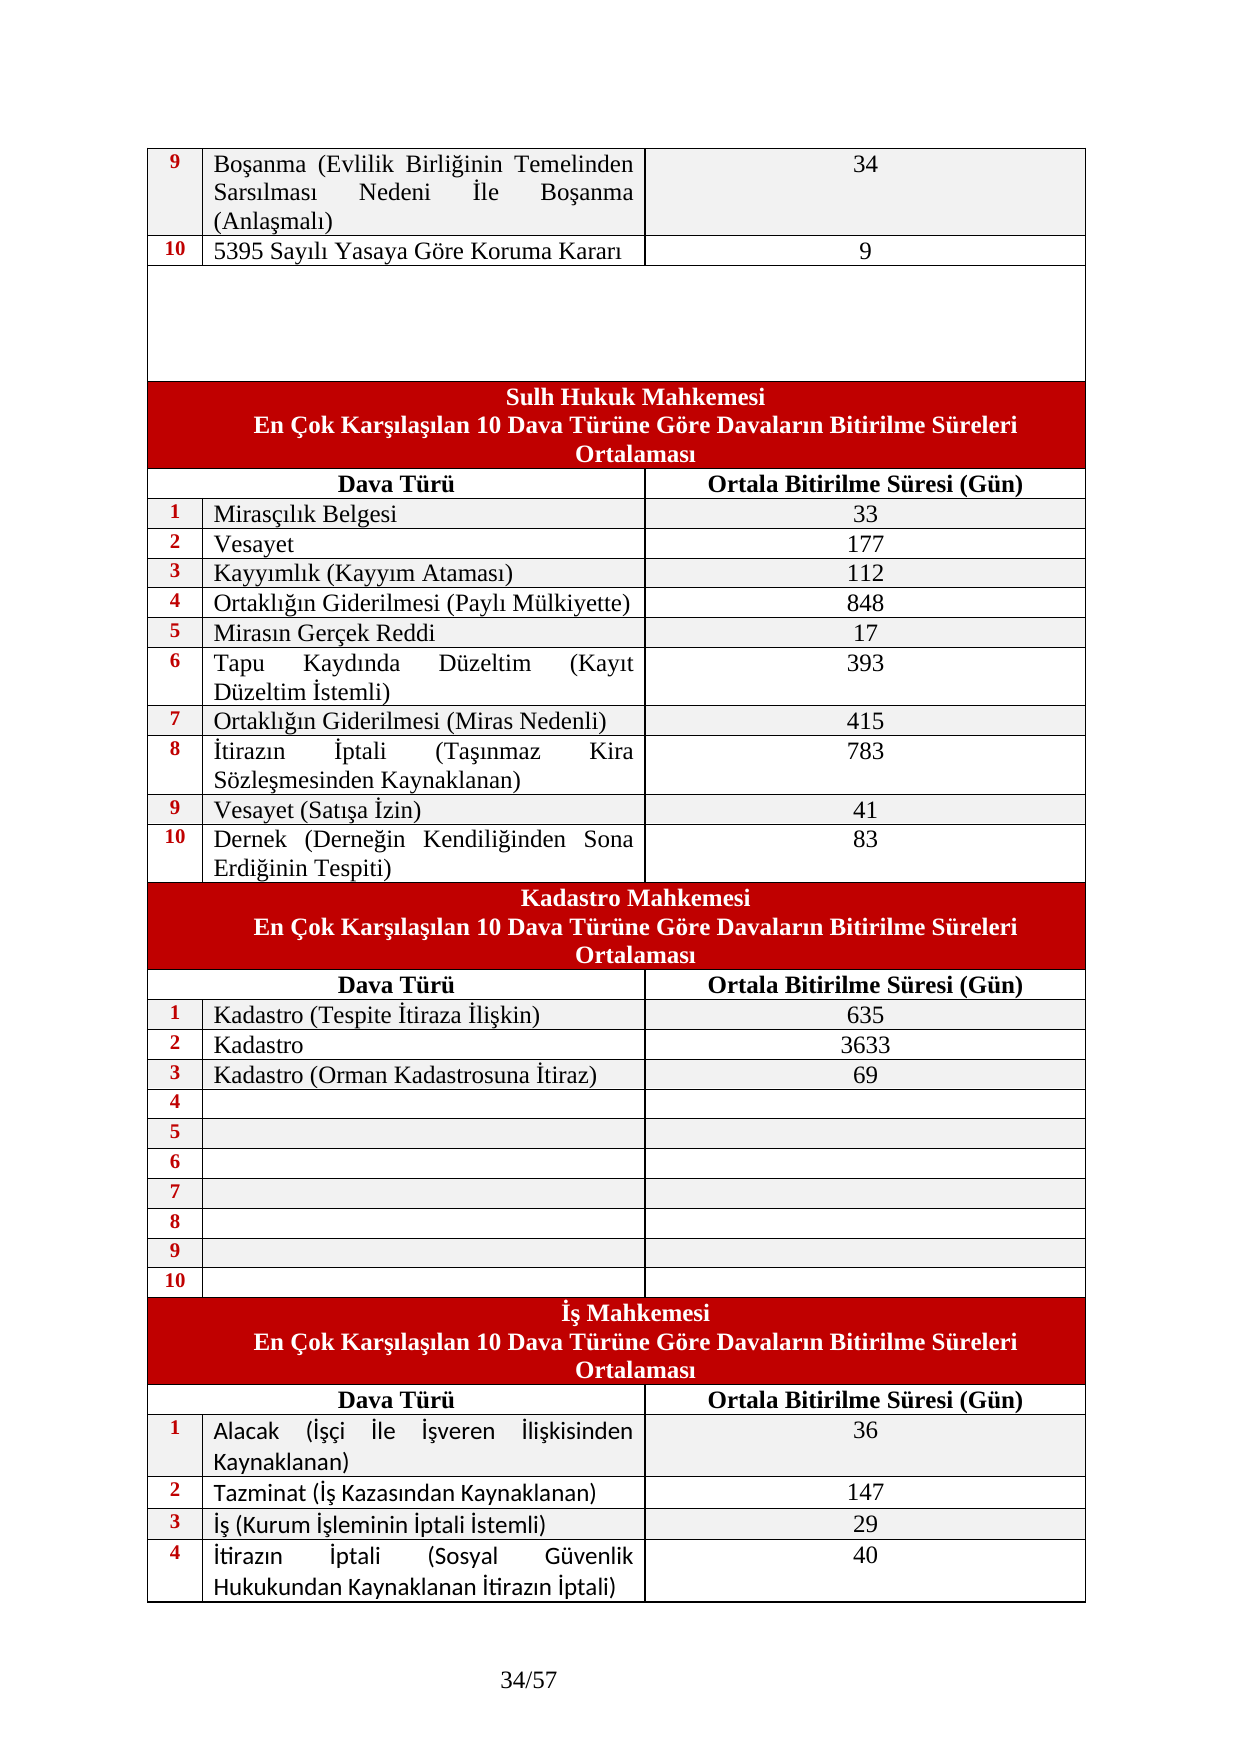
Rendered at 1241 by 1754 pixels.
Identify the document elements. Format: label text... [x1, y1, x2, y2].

table_cell 5395 Sayılı Yasaya Göre Koruma Kararı [203, 236, 644, 265]
table_cell Alacak (İşçi İle İşveren İlişkisinden Kaynaklanan) [203, 1415, 644, 1476]
table_cell 848 [646, 588, 1085, 617]
table_cell Vesayet [203, 529, 644, 557]
table_cell [203, 1149, 644, 1178]
table_cell 4 [148, 1090, 202, 1118]
table_cell Ortaklığın Giderilmesi (Miras Nedenli) [203, 706, 644, 735]
table_cell 147 [646, 1477, 1085, 1508]
table_cell 2 [148, 529, 202, 557]
table_cell 34 [646, 149, 1085, 235]
table_cell Kadastro Mahkemesi En Çok Karşılaşılan 10 Dava Türüne Göre Davaların Bitirilme Süreleri Ortalaması [148, 883, 1085, 969]
table_cell [646, 1119, 1085, 1148]
table_cell 177 [646, 529, 1085, 557]
table_cell 9 [646, 236, 1085, 265]
table_cell İtirazın İptali (Taşınmaz Kira Sözleşmesinden Kaynaklanan) [203, 736, 644, 794]
table_cell 415 [646, 706, 1085, 735]
table_cell İş (Kurum İşleminin İptali İstemli) [203, 1509, 644, 1539]
table_cell İş Mahkemesi En Çok Karşılaşılan 10 Dava Türüne Göre Davaların Bitirilme Süreleri Ortalaması [148, 1298, 1085, 1384]
table_cell [203, 1179, 644, 1208]
table_cell Kayyımlık (Kayyım Ataması) [203, 559, 644, 587]
table_cell 36 [646, 1415, 1085, 1476]
table_cell [203, 1119, 644, 1148]
table_cell İtirazın İptali (Sosyal Güvenlik Hukukundan Kaynaklanan İtirazın İptali) [203, 1540, 644, 1601]
table_cell Dernek (Derneğin Kendiliğinden Sona Erdiğinin Tespiti) [203, 825, 644, 882]
table_cell [203, 1209, 644, 1237]
table_cell 1 [148, 499, 202, 528]
table_cell [646, 1268, 1085, 1297]
table_cell [203, 1090, 644, 1118]
table_cell Sulh Hukuk Mahkemesi En Çok Karşılaşılan 10 Dava Türüne Göre Davaların Bitirilme Süreleri Ortalaması [148, 382, 1085, 468]
table_cell Boşanma (Evlilik Birliğinin Temelinden Sarsılması Nedeni İle Boşanma (Anlaşmalı) [203, 149, 644, 235]
table_cell 29 [646, 1509, 1085, 1539]
table_cell Tapu Kaydında Düzeltim (Kayıt Düzeltim İstemli) [203, 648, 644, 705]
table_cell 6 [148, 648, 202, 705]
table_cell Ortaklığın Giderilmesi (Paylı Mülkiyette) [203, 588, 644, 617]
table_cell 3 [148, 1509, 202, 1539]
table_cell 17 [646, 618, 1085, 647]
table_cell 3633 [646, 1030, 1085, 1059]
table_cell 5 [148, 618, 202, 647]
table_cell 2 [148, 1477, 202, 1508]
table_cell 40 [646, 1540, 1085, 1601]
table_cell 3 [148, 1060, 202, 1088]
table_cell [646, 1090, 1085, 1118]
table_cell [646, 1239, 1085, 1267]
table_cell Kadastro (Tespite İtiraza İlişkin) [203, 1000, 644, 1029]
table_cell 2 [148, 1030, 202, 1059]
table_cell 783 [646, 736, 1085, 794]
table_cell Tazminat (İş Kazasından Kaynaklanan) [203, 1477, 644, 1508]
table_cell Vesayet (Satışa İzin) [203, 795, 644, 823]
table_cell Dava Türü [148, 469, 644, 498]
table_cell 4 [148, 588, 202, 617]
table_cell 9 [148, 795, 202, 823]
table_cell 9 [148, 149, 202, 235]
table_cell 3 [148, 559, 202, 587]
table_cell Mirasın Gerçek Reddi [203, 618, 644, 647]
table_cell Ortala Bitirilme Süresi (Gün) [646, 1385, 1085, 1414]
table_cell 8 [148, 1209, 202, 1237]
table_cell [203, 1239, 644, 1267]
table_cell 1 [148, 1000, 202, 1029]
table_cell 10 [148, 1268, 202, 1297]
table_cell Dava Türü [148, 1385, 644, 1414]
table_cell 9 [148, 1239, 202, 1267]
table_cell 5 [148, 1119, 202, 1148]
table_cell 69 [646, 1060, 1085, 1088]
table_cell 10 [148, 236, 202, 265]
table_cell 635 [646, 1000, 1085, 1029]
table_cell 112 [646, 559, 1085, 587]
table_cell 33 [646, 499, 1085, 528]
table_cell 7 [148, 706, 202, 735]
table_cell Ortala Bitirilme Süresi (Gün) [646, 469, 1085, 498]
table_cell 41 [646, 795, 1085, 823]
table_cell 8 [148, 736, 202, 794]
table_cell [646, 1179, 1085, 1208]
table_cell 6 [148, 1149, 202, 1178]
table_cell Kadastro (Orman Kadastrosuna İtiraz) [203, 1060, 644, 1088]
table_cell 7 [148, 1179, 202, 1208]
table_cell 393 [646, 648, 1085, 705]
table_cell 1 [148, 1415, 202, 1476]
table_cell [148, 266, 1085, 381]
table_cell [646, 1209, 1085, 1237]
table_cell 10 [148, 825, 202, 882]
table_cell [646, 1149, 1085, 1178]
table_cell Mirasçılık Belgesi [203, 499, 644, 528]
table_cell [203, 1268, 644, 1297]
table_cell Ortala Bitirilme Süresi (Gün) [646, 970, 1085, 999]
table_cell 4 [148, 1540, 202, 1601]
table_cell Dava Türü [148, 970, 644, 999]
table_cell 83 [646, 825, 1085, 882]
table_cell Kadastro [203, 1030, 644, 1059]
